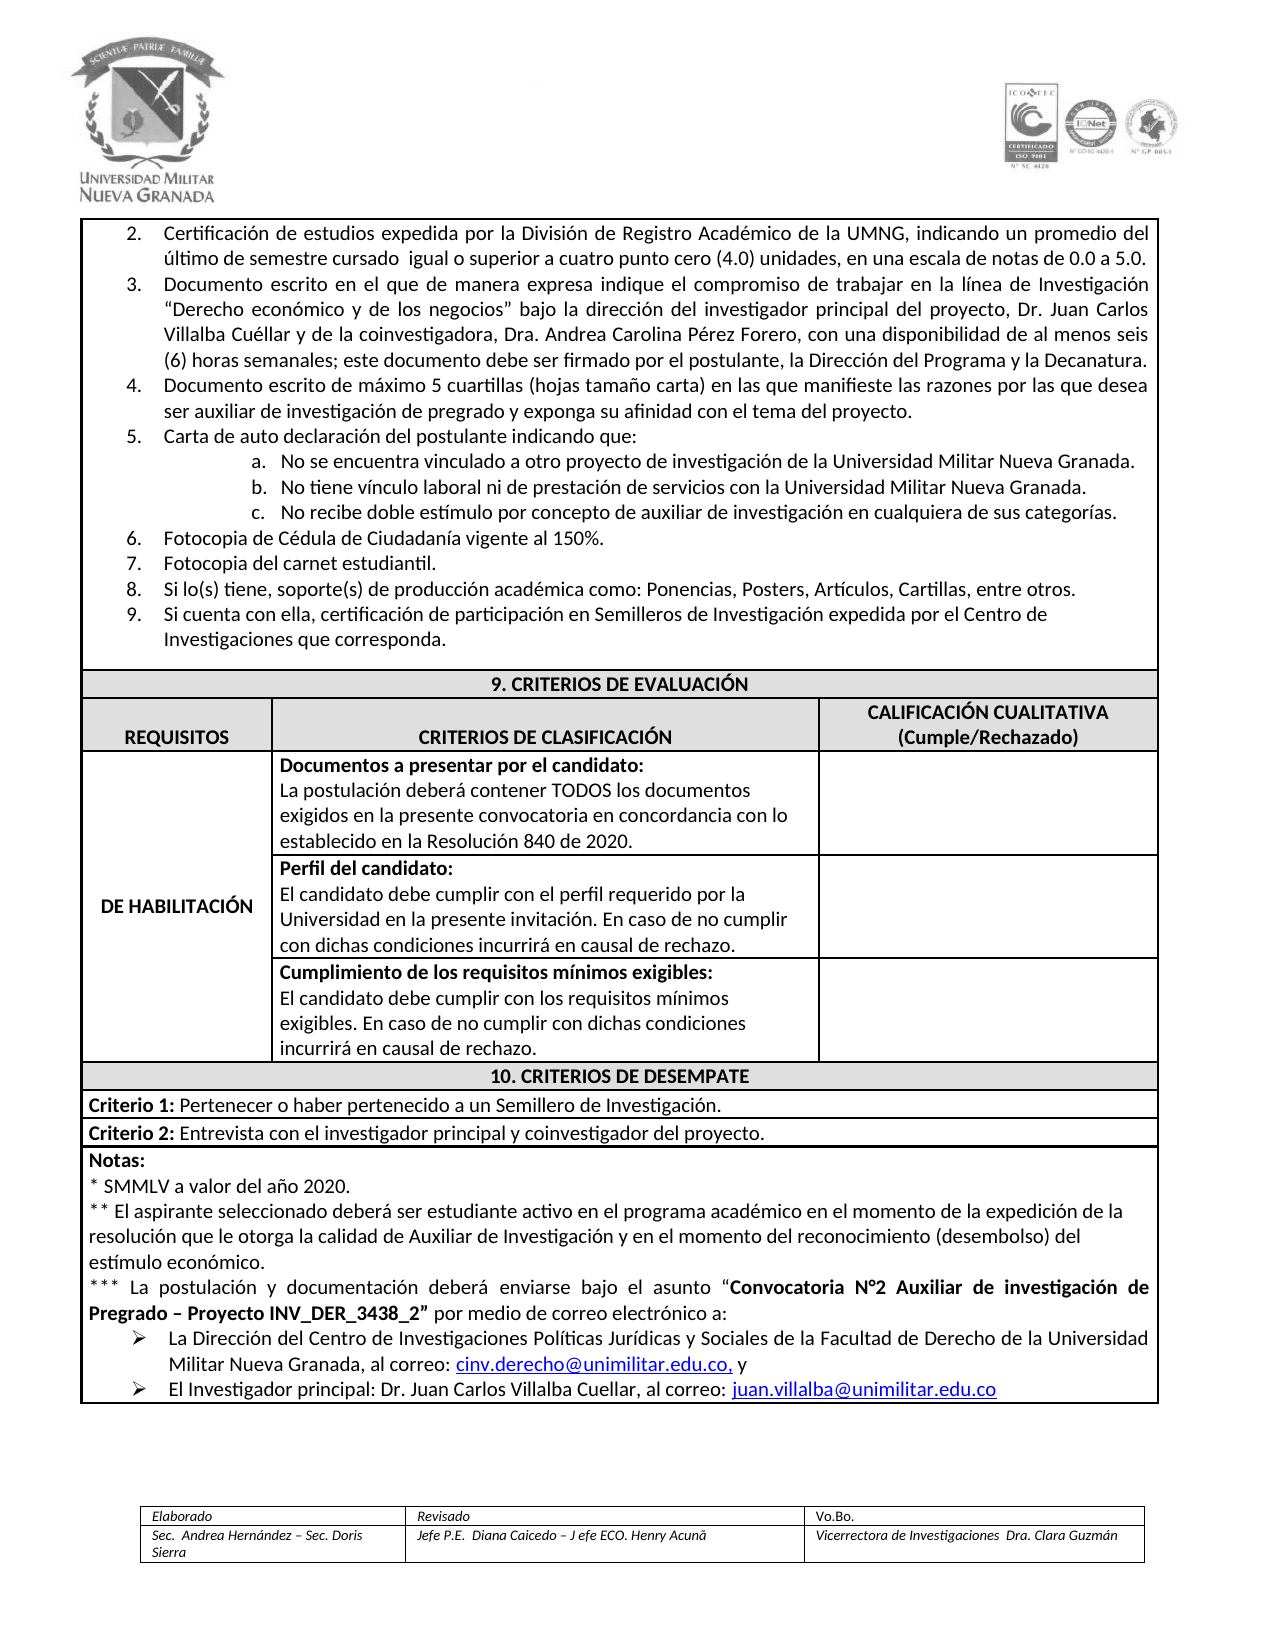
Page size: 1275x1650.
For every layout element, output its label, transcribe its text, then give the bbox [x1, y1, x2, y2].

table_cell DE HABILITACIÓN [83, 752, 271, 1061]
table_cell Perfil del candidato: El candidato debe cumplir con el perfil requerido por la Universidad en la presente invitación. En caso de no cumplir con dichas condiciones incurrirá en causal de rechazo. [273, 856, 818, 957]
table_cell [820, 959, 1157, 1061]
table_cell Notas: * SMMLV a valor del año 2020. ** El aspirante seleccionado deberá ser estudiante activo en el programa académico en el momento de la expedición de la resolución que le otorga la calidad de Auxiliar de Investigación y en el momento del reconocimiento (desembolso) del estímulo económico. *** La postulación y documentación deberá enviarse bajo el asunto “Convocatoria N°2 Auxiliar de investigación de Pregrado – Proyecto INV_DER_3438_2” por medio de correo electrónico a: La Dirección del Centro de Investigaciones Políticas Jurídicas y Sociales de la Facultad de Derecho de la Universidad Militar Nueva Granada, al correo: cinv.derecho@unimilitar.edu.co, y El Investigador principal: Dr. Juan Carlos Villalba Cuellar, al correo: juan.villalba@unimilitar.edu.co [83, 1148, 1157, 1402]
table_cell Documentos a presentar por el candidato: La postulación deberá contener TODOS los documentos exigidos en la presente convocatoria en concordancia con lo establecido en la Resolución 840 de 2020. [273, 752, 818, 853]
table_cell REQUISITOS [83, 699, 271, 750]
table_cell 10. CRITERIOS DE DESEMPATE [83, 1063, 1157, 1089]
table_cell Cumplimiento de los requisitos mínimos exigibles: El candidato debe cumplir con los requisitos mínimos exigibles. En caso de no cumplir con dichas condiciones incurrirá en causal de rechazo. [273, 959, 818, 1061]
table_cell CALIFICACIÓN CUALITATIVA (Cumple/Rechazado) [820, 699, 1157, 750]
table_cell Criterio 2: Entrevista con el investigador principal y coinvestigador del proyecto. [83, 1119, 1157, 1145]
table_cell Criterio 1: Pertenecer o haber pertenecido a un Semillero de Investigación. [83, 1091, 1157, 1117]
table_cell [820, 856, 1157, 957]
table_cell CRITERIOS DE CLASIFICACIÓN [273, 699, 818, 750]
table_cell 9. CRITERIOS DE EVALUACIÓN [83, 671, 1157, 697]
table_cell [83, 220, 1157, 669]
table_cell [820, 752, 1157, 853]
